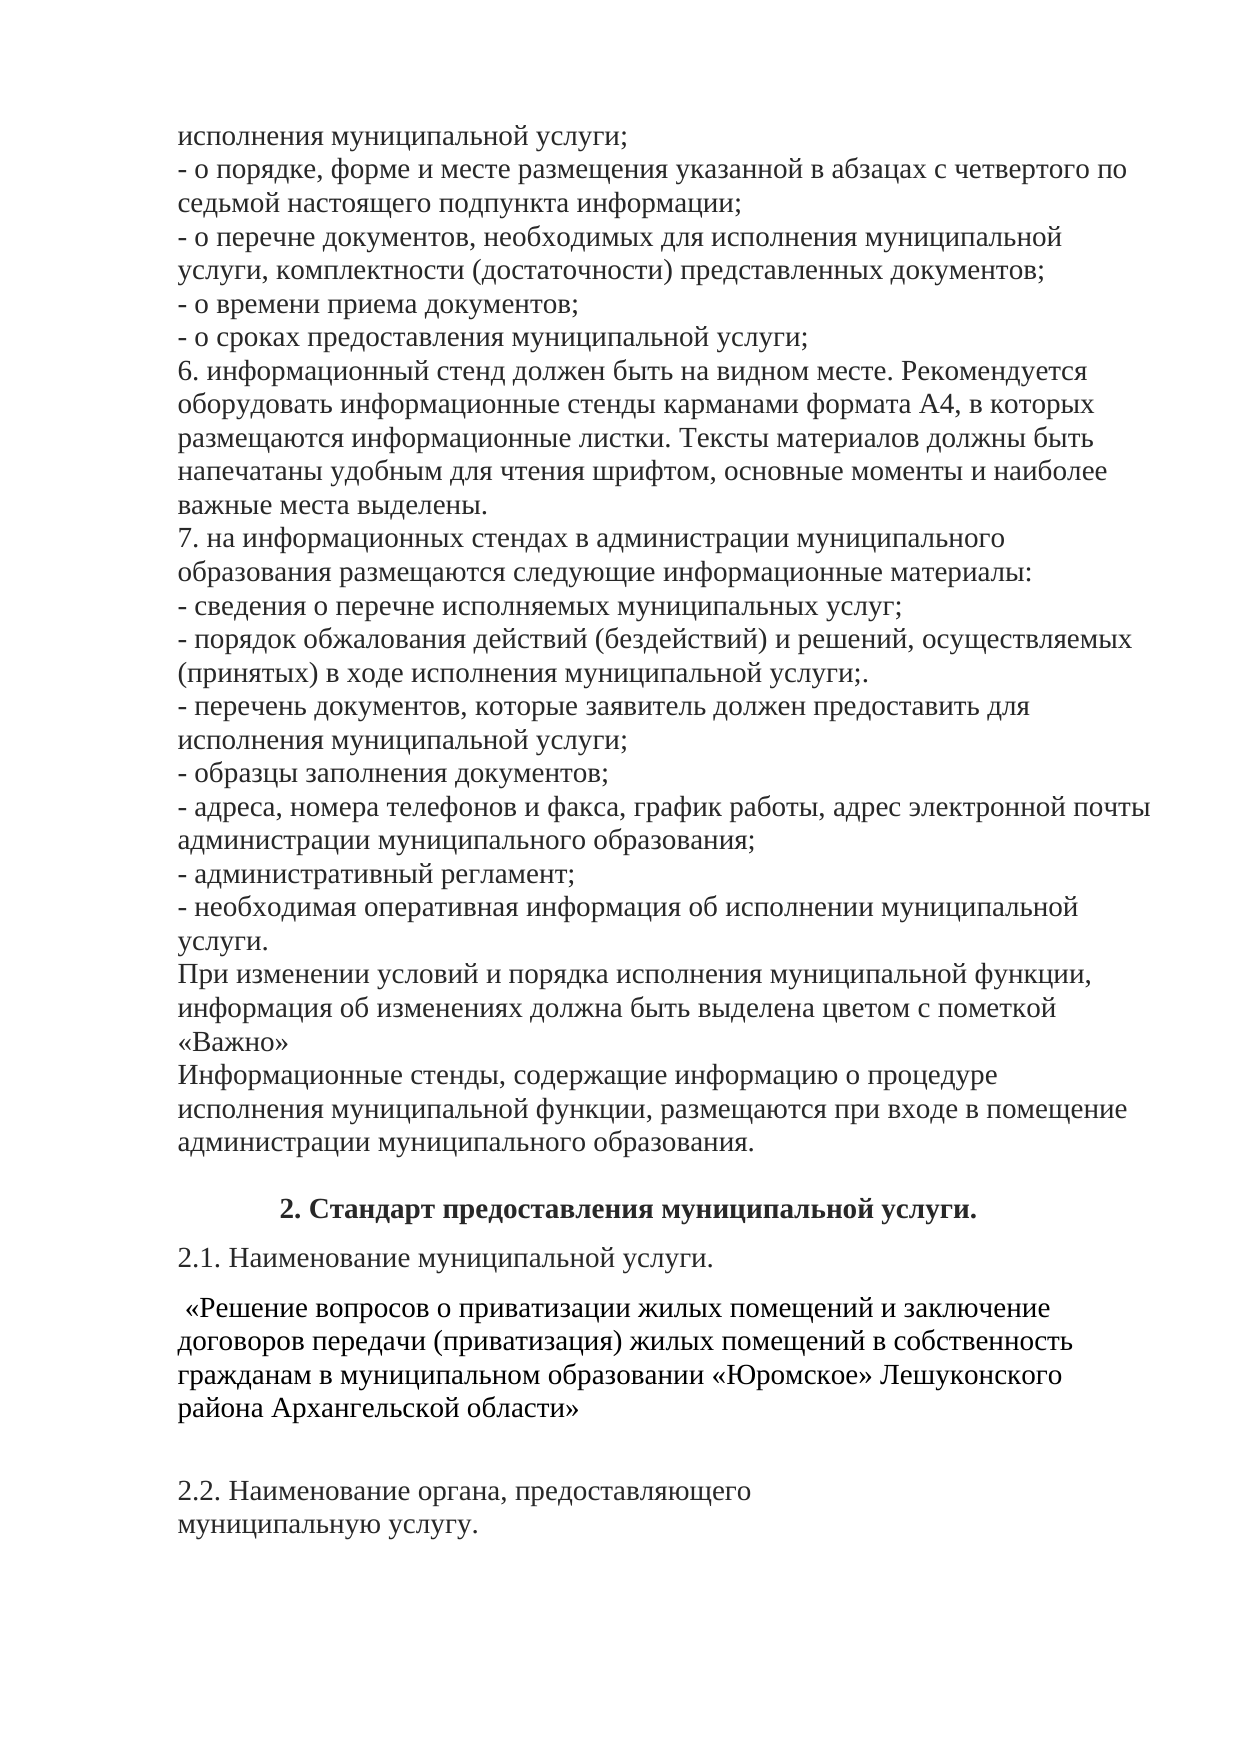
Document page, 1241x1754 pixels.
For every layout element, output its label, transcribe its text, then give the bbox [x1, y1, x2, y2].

text 2.2. Наименование органа, предоставляющего муниципальную услугу. [177, 1473, 1152, 1540]
text «Решение вопросов о приватизации жилых помещений и заключение договоров передачи (приватизация) жилых помещений в собственность гражданам в муниципальном образовании «Юромское» Лешуконского района Архангельской области» [177, 1290, 1152, 1424]
text 2.1. Наименование муниципальной услуги. [177, 1241, 1152, 1274]
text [177, 118, 1152, 1225]
